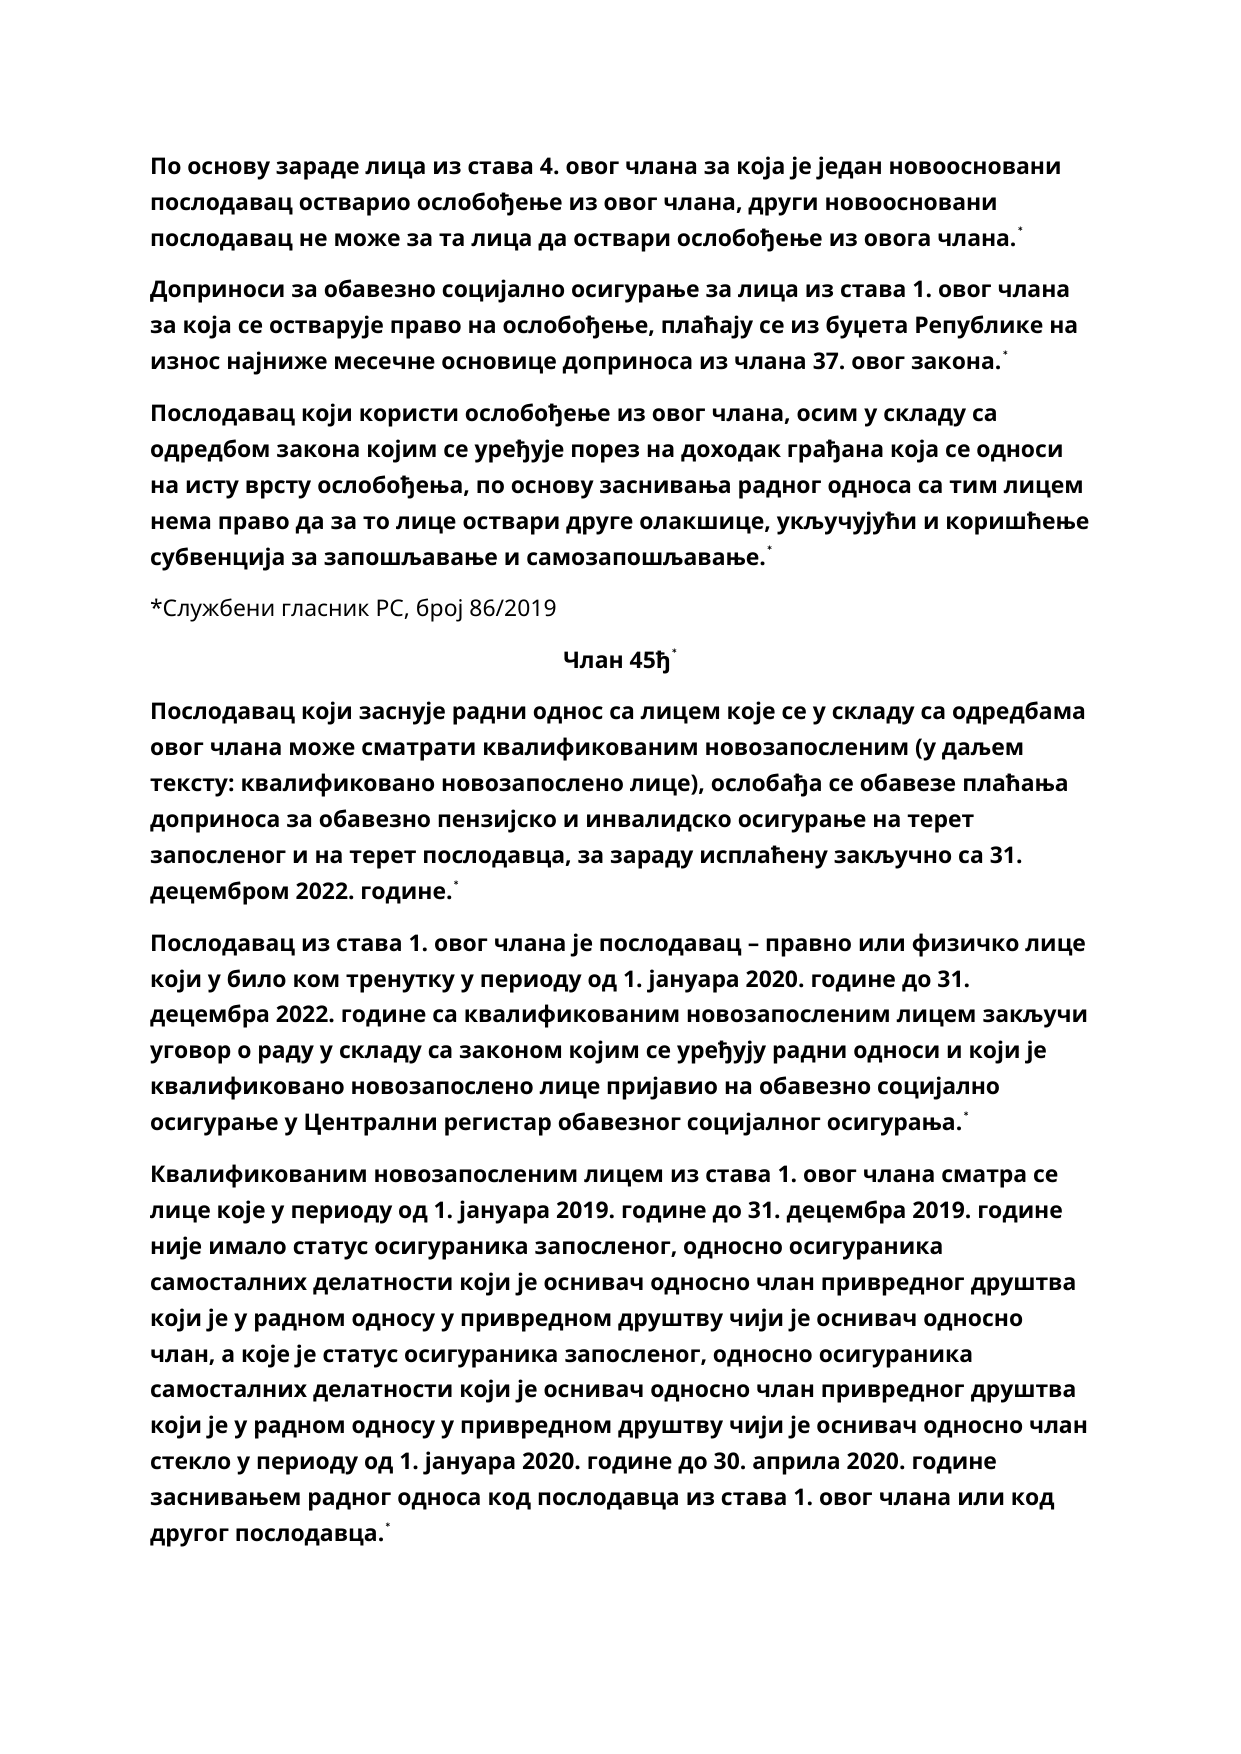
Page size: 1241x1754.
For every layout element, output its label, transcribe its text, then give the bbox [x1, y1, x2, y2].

text Доприноси за обавезно социјално осигурање за лица из става 1. овог члана за која се остварује право на ослобођење, плаћају се из буџета Републике на износ најниже месечне основице доприноса из члана 37. овог закона.* [150, 273, 1090, 377]
text *Службени гласник РС, број 86/2019 [150, 592, 1090, 623]
text Квалификованим новозапосленим лицем из става 1. овог члана сматра се лице које у периоду од 1. јануара 2019. године до 31. децембра 2019. године није имало статус осигураника запосленог, односно осигураника самосталних делатности који је оснивач односно члан привредног друштва који је у радном односу у привредном друштву чији је оснивач односно члан, а које је статус осигураника запосленог, односно осигураника самосталних делатности који је оснивач односно члан привредног друштва који је у радном односу у привредном друштву чији је оснивач односно члан стекло у периоду од 1. јануара 2020. године до 30. априла 2020. године заснивањем радног односа код послодавца из става 1. овог члана или код другог послодавца.* [150, 1158, 1090, 1548]
text Послодавац из става 1. овог члана је послодавац – правно или физичко лице који у било ком тренутку у периоду од 1. јануара 2020. године до 31. децембра 2022. године са квалификованим новозапосленим лицем закључи уговор о раду у складу са законом којим се уређују радни односи и који је квалификовано новозапослено лице пријавио на обавезно социјално осигурање у Централни регистар обавезног социјалног осигурања.* [150, 927, 1090, 1137]
text По основу зараде лица из става 4. овог члана за која је један новоосновани послодавац остварио ослобођење из овог члана, други новоосновани послодавац не може за та лица да оствари ослобођење из овога члана.* [150, 150, 1090, 253]
text Послодавац који заснује радни однос са лицем које се у складу са одредбама овог члана може сматрати квалификованим новозапосленим (у даљем тексту: квалификовано новозапослено лице), ослобађа се обавезе плаћања доприноса за обавезно пензијско и инвалидско осигурање на терет запосленог и на терет послодавца, за зараду исплаћену закључно са 31. децембром 2022. године.* [150, 695, 1090, 906]
text Члан 45ђ* [150, 644, 1090, 675]
text Послодавац који користи ослобођење из овог члана, осим у складу са одредбом закона којим се уређује порез на доходак грађана која се односи на исту врсту ослобођења, по основу заснивања радног односа са тим лицем нема право да за то лице оствари друге олакшице, укључујући и коришћење субвенција за запошљавање и самозапошљавање.* [150, 397, 1090, 572]
